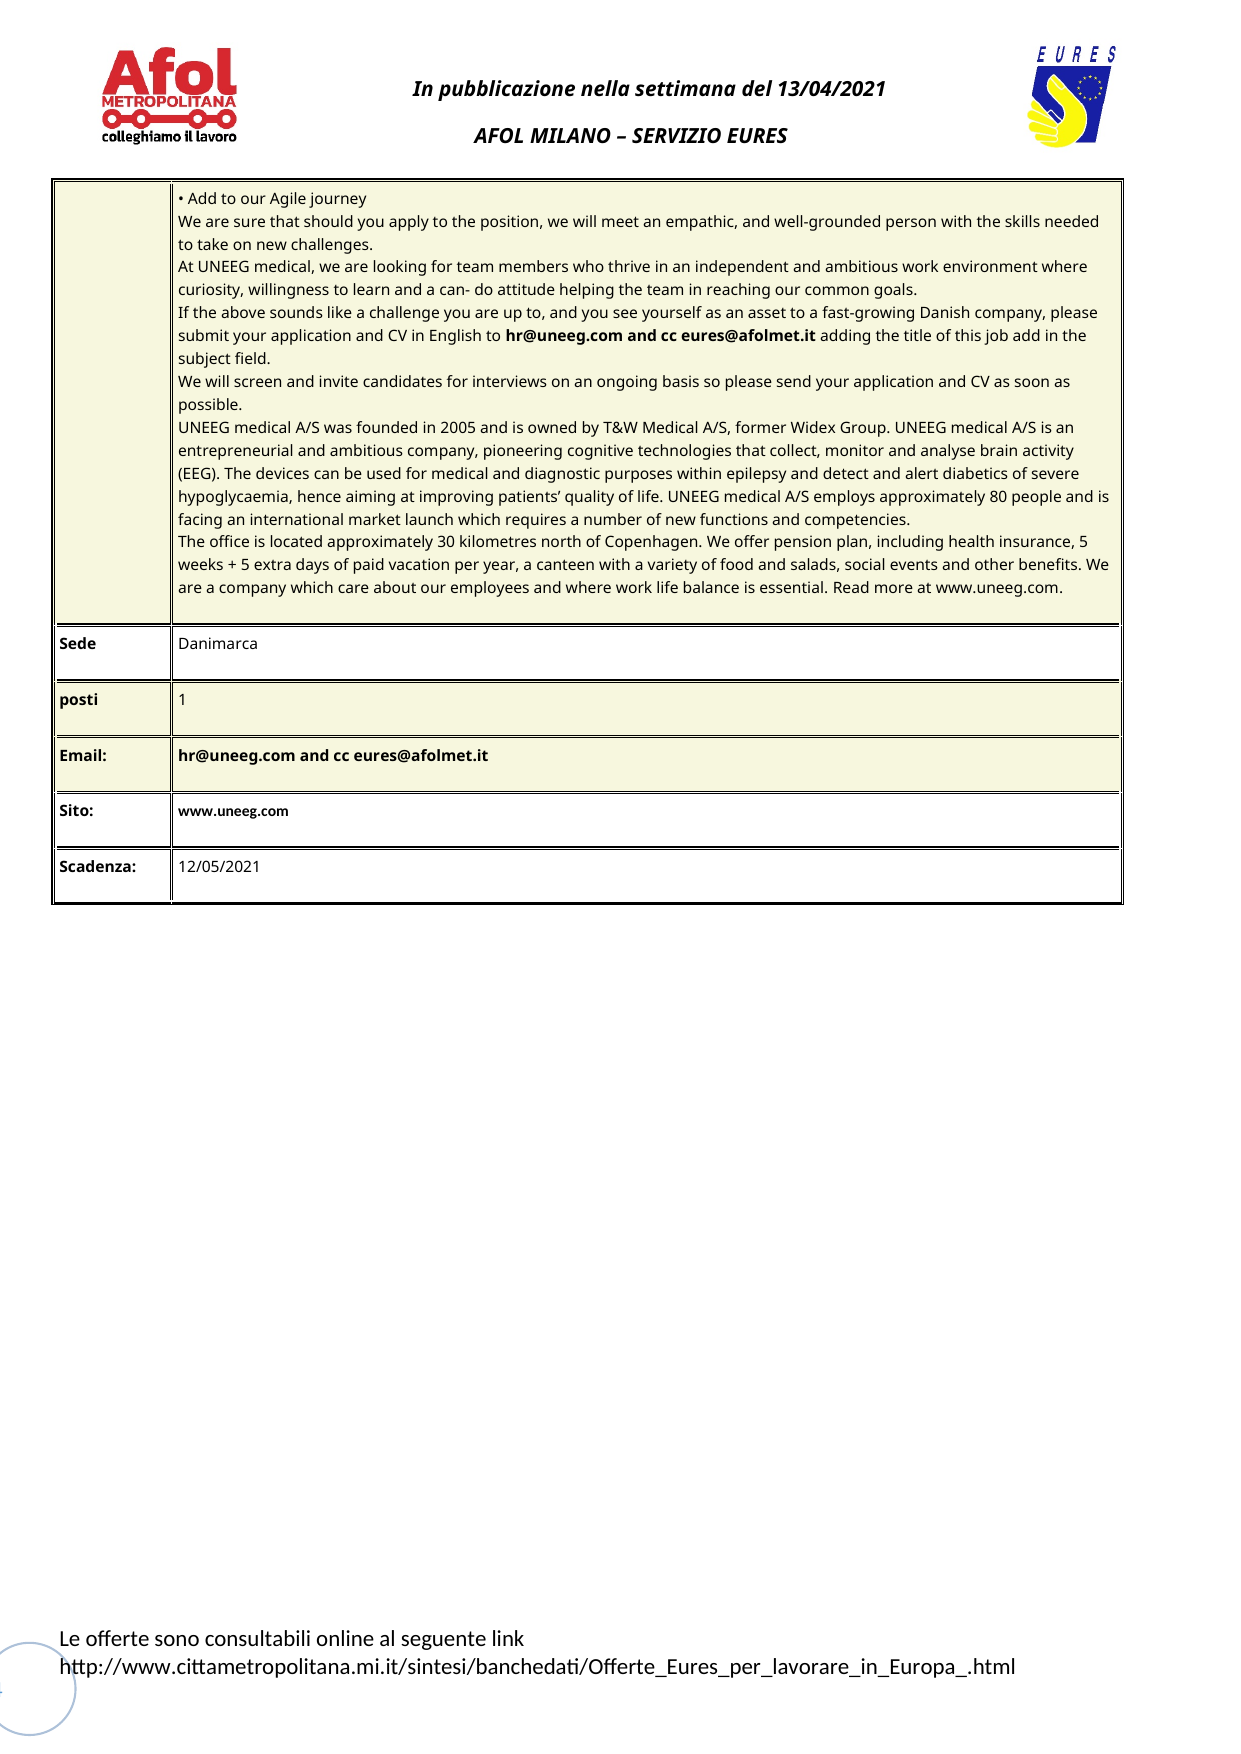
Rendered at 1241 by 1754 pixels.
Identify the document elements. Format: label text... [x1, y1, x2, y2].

table_cell Scadenza: [55, 846, 172, 902]
table_cell Danimarca [173, 623, 1121, 679]
table_cell Sito: [53, 791, 172, 846]
table_cell 12/05/2021 [172, 846, 1121, 902]
table_cell [55, 182, 172, 623]
table_cell 1 [173, 679, 1121, 735]
table_cell Email: [53, 735, 172, 791]
table_cell Sede [55, 623, 170, 679]
picture [88, 42, 249, 149]
table_cell www.uneeg.com [172, 791, 1122, 846]
table_cell hr@uneeg.com and cc eures@afolmet.it [172, 735, 1122, 791]
picture [1016, 38, 1125, 154]
table_cell posti [55, 679, 170, 735]
